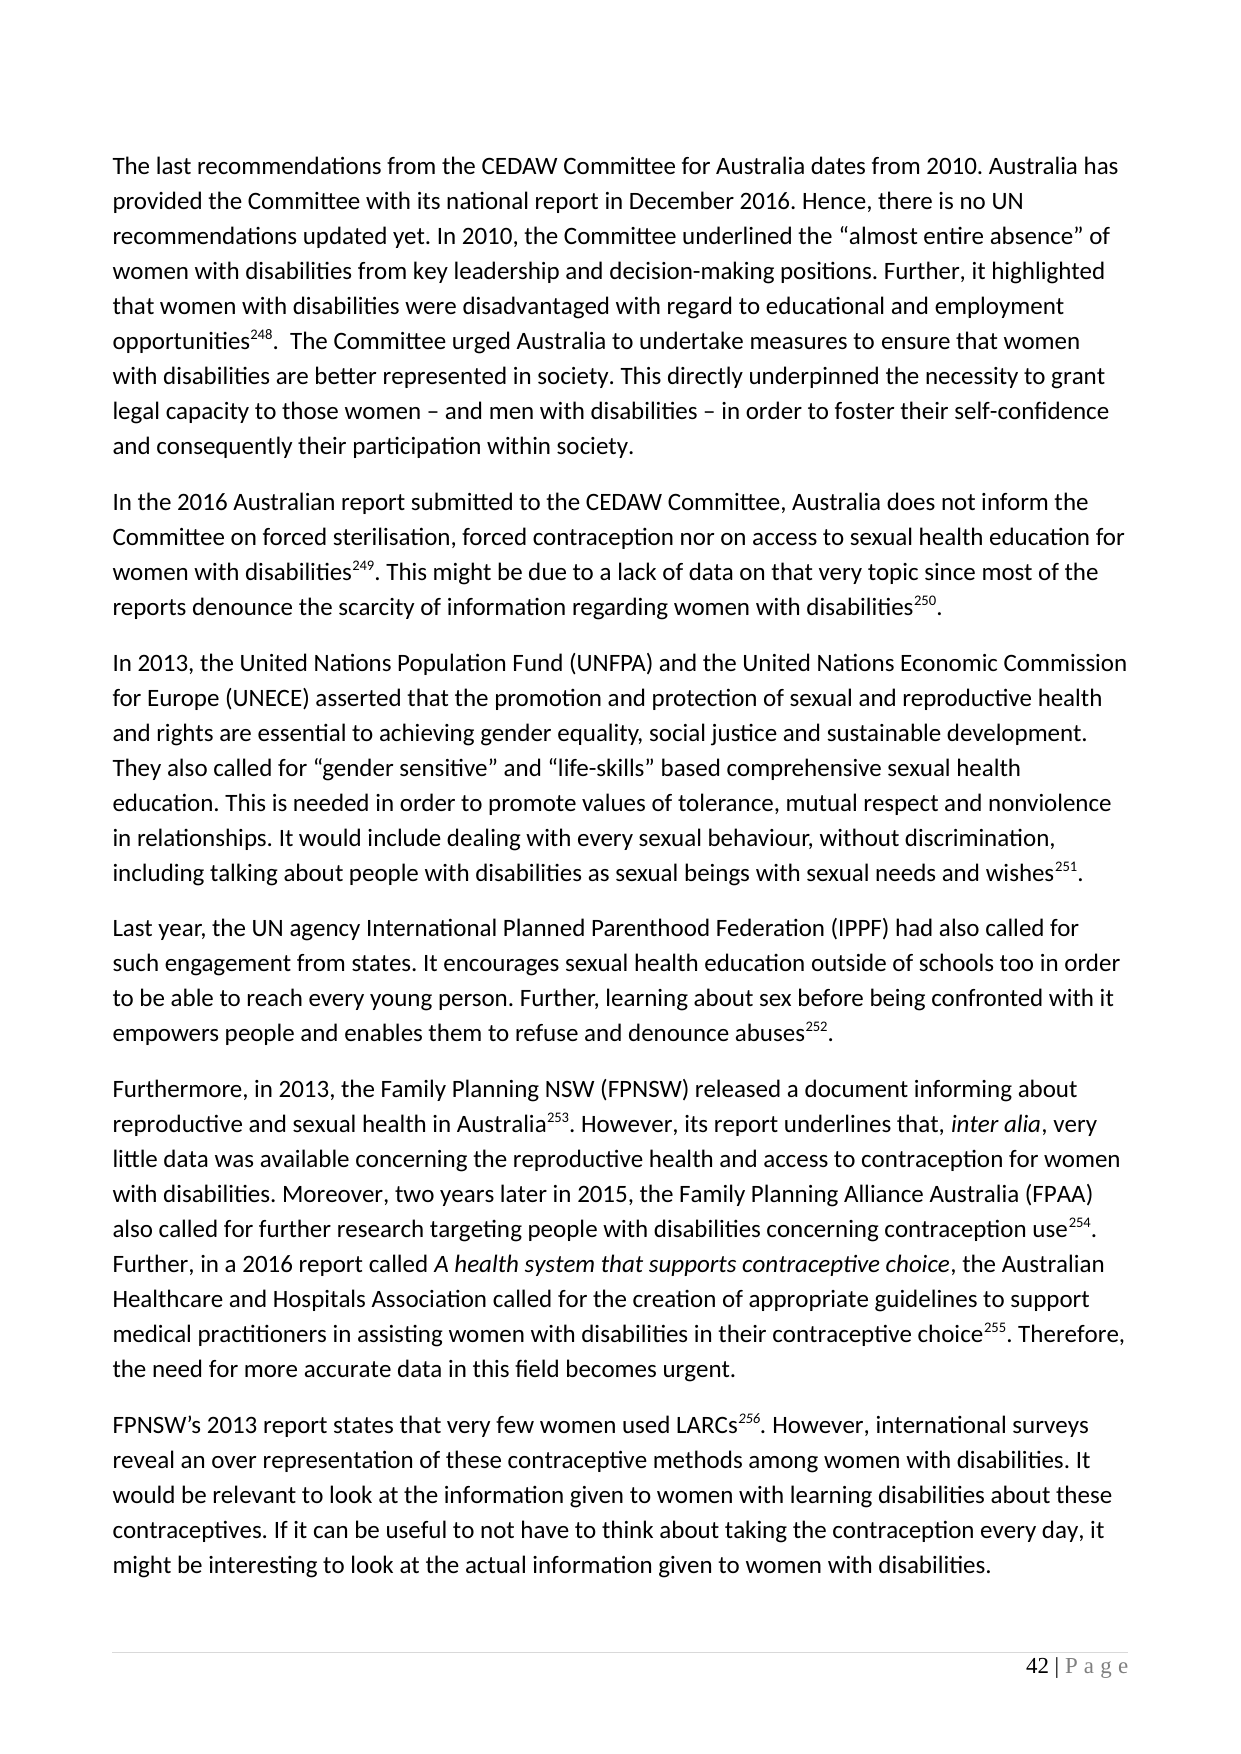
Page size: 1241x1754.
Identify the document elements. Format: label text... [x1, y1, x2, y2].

text The last recommendations from the CEDAW Committee for Australia dates from 2010. Australia has provided the Committee with its national report in December 2016. Hence, there is no UN recommendations updated yet. In 2010, the Committee underlined the “almost entire absence” of women with disabilities from key leadership and decision-making positions. Further, it highlighted that women with disabilities were disadvantaged with regard to educational and employment opportunities. The Committee urged Australia to undertake measures to ensure that women with disabilities are better represented in society. This directly underpinned the necessity to grant legal capacity to those women – and men with disabilities – in order to foster their self-confidence and consequently their participation within society. [112, 150, 1128, 461]
text FPNSW’s 2013 report states that very few women used LARCs. However, international surveys reveal an over representation of these contraceptive methods among women with disabilities. It would be relevant to look at the information given to women with learning disabilities about these contraceptives. If it can be useful to not have to think about taking the contraception every day, it might be interesting to look at the actual information given to women with disabilities. [112, 1409, 1128, 1580]
text In the 2016 Australian report submitted to the CEDAW Committee, Australia does not inform the Committee on forced sterilisation, forced contraception nor on access to sexual health education for women with disabilities. This might be due to a lack of data on that very topic since most of the reports denounce the scarcity of information regarding women with disabilities. [112, 486, 1128, 621]
text Last year, the UN agency International Planned Parenthood Federation (IPPF) had also called for such engagement from states. It encourages sexual health education outside of schools too in order to be able to reach every young person. Further, learning about sex before being confronted with it empowers people and enables them to refuse and denounce abuses. [112, 912, 1128, 1048]
text Furthermore, in 2013, the Family Planning NSW (FPNSW) released a document informing about reproductive and sexual health in Australia. However, its report underlines that, inter alia, very little data was available concerning the reproductive health and access to contraception for women with disabilities. Moreover, two years later in 2015, the Family Planning Alliance Australia (FPAA) also called for further research targeting people with disabilities concerning contraception use. Further, in a 2016 report called A health system that supports contraceptive choice, the Australian Healthcare and Hospitals Association called for the creation of appropriate guidelines to support medical practitioners in assisting women with disabilities in their contraceptive choice. Therefore, the need for more accurate data in this field becomes urgent. [112, 1073, 1128, 1384]
text In 2013, the United Nations Population Fund (UNFPA) and the United Nations Economic Commission for Europe (UNECE) asserted that the promotion and protection of sexual and reproductive health and rights are essential to achieving gender equality, social justice and sustainable development. They also called for “gender sensitive” and “life-skills” based comprehensive sexual health education. This is needed in order to promote values of tolerance, mutual respect and nonviolence in relationships. It would include dealing with every sexual behaviour, without discrimination, including talking about people with disabilities as sexual beings with sexual needs and wishes. [112, 647, 1128, 887]
